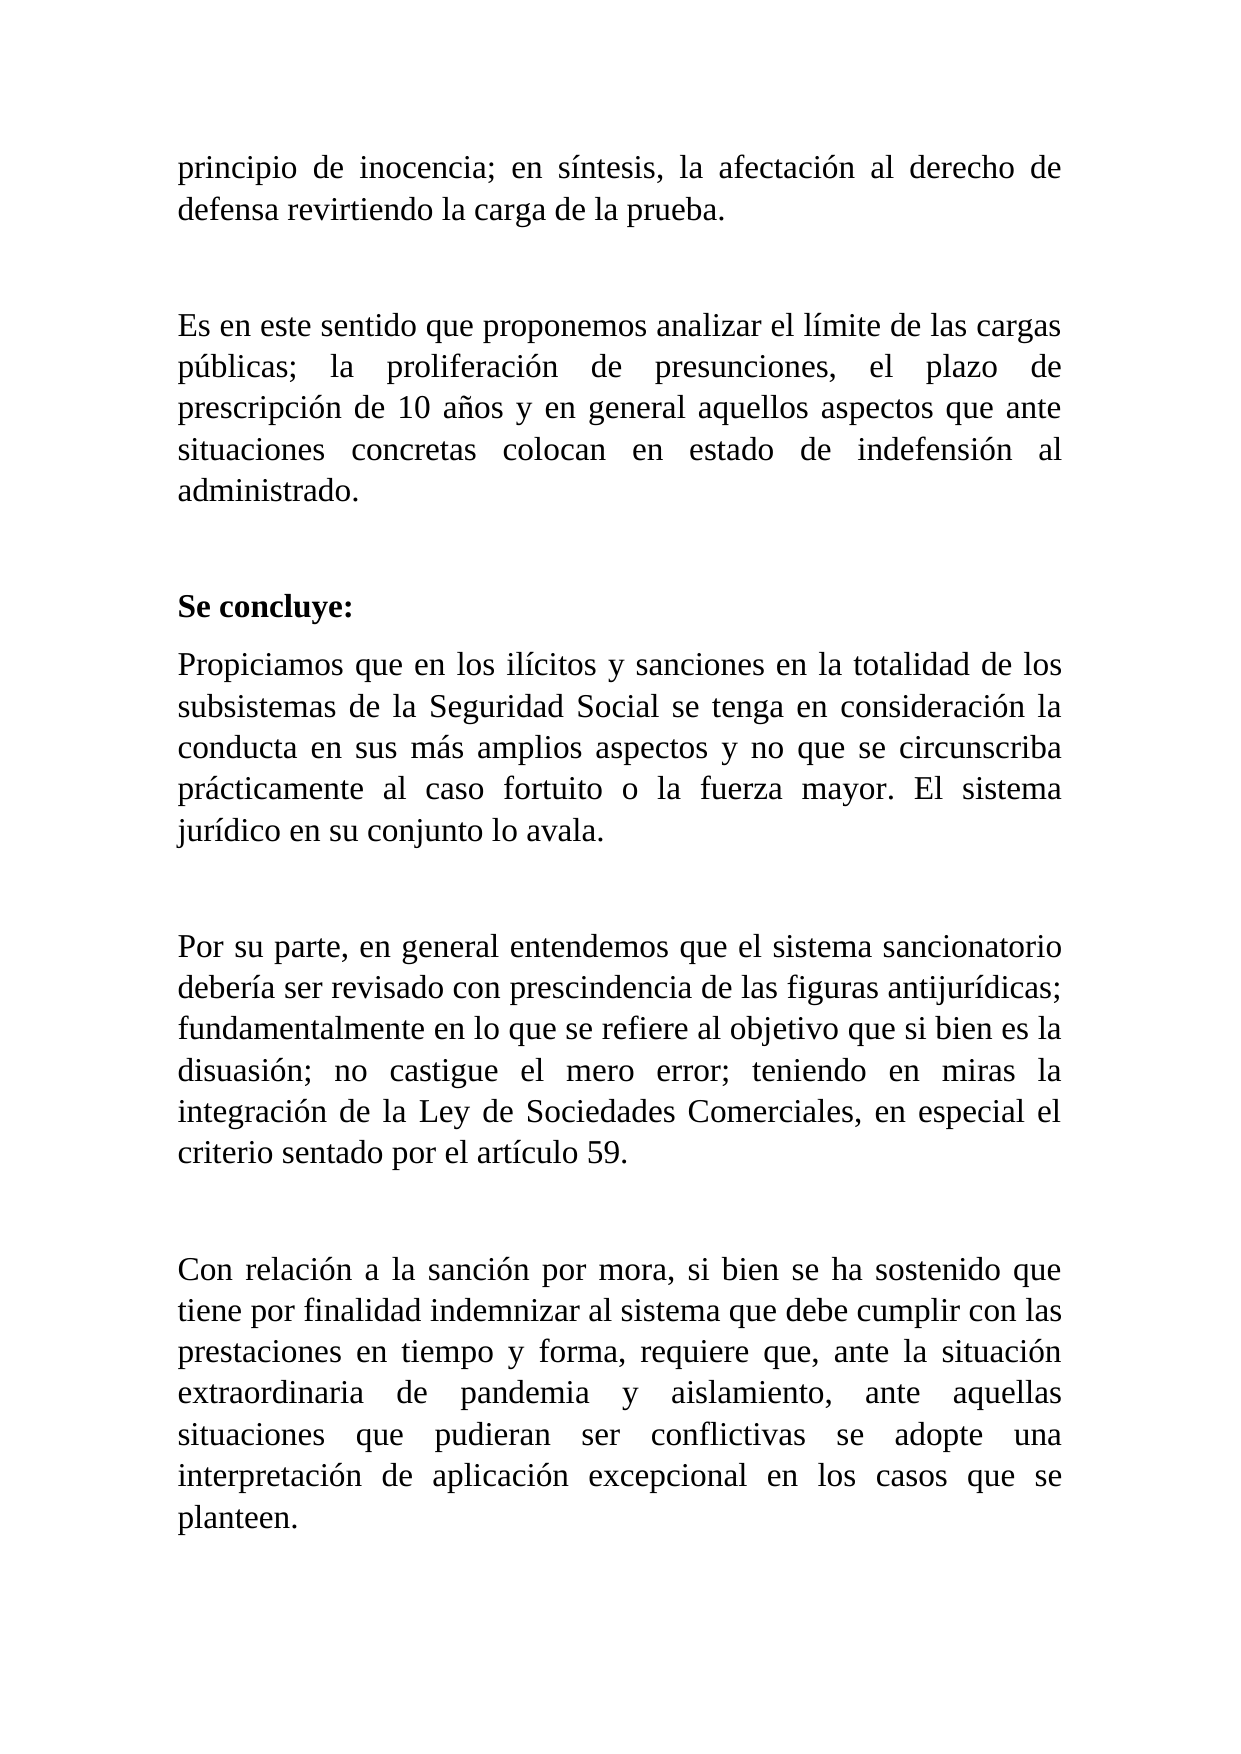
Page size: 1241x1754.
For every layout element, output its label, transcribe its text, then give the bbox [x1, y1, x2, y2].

text Es en este sentido que proponemos analizar el límite de las cargas públicas; la proliferación de presunciones, el plazo de prescripción de 10 años y en general aquellos aspectos que ante situaciones concretas colocan en estado de indefensión al administrado. [177, 305, 1063, 509]
text Propiciamos que en los ilícitos y sanciones en la totalidad de los subsistemas de la Seguridad Social se tenga en consideración la conducta en sus más amplios aspectos y no que se circunscriba prácticamente al caso fortuito o la fuerza mayor. El sistema jurídico en su conjunto lo avala. [177, 644, 1063, 848]
text Por su parte, en general entendemos que el sistema sancionatorio debería ser revisado con prescindencia de las figuras antijurídicas; fundamentalmente en lo que se refiere al objetivo que si bien es la disuasión; no castigue el mero error; teniendo en miras la integración de la Ley de Sociedades Comerciales, en especial el criterio sentado por el artículo 59. [177, 926, 1063, 1171]
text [177, 148, 1063, 227]
text Se concluye: [177, 586, 1063, 625]
text Con relación a la sanción por mora, si bien se ha sostenido que tiene por finalidad indemnizar al sistema que debe cumplir con las prestaciones en tiempo y forma, requiere que, ante la situación extraordinaria de pandemia y aislamiento, ante aquellas situaciones que pudieran ser conflictivas se adopte una interpretación de aplicación excepcional en los casos que se planteen. [177, 1249, 1063, 1535]
